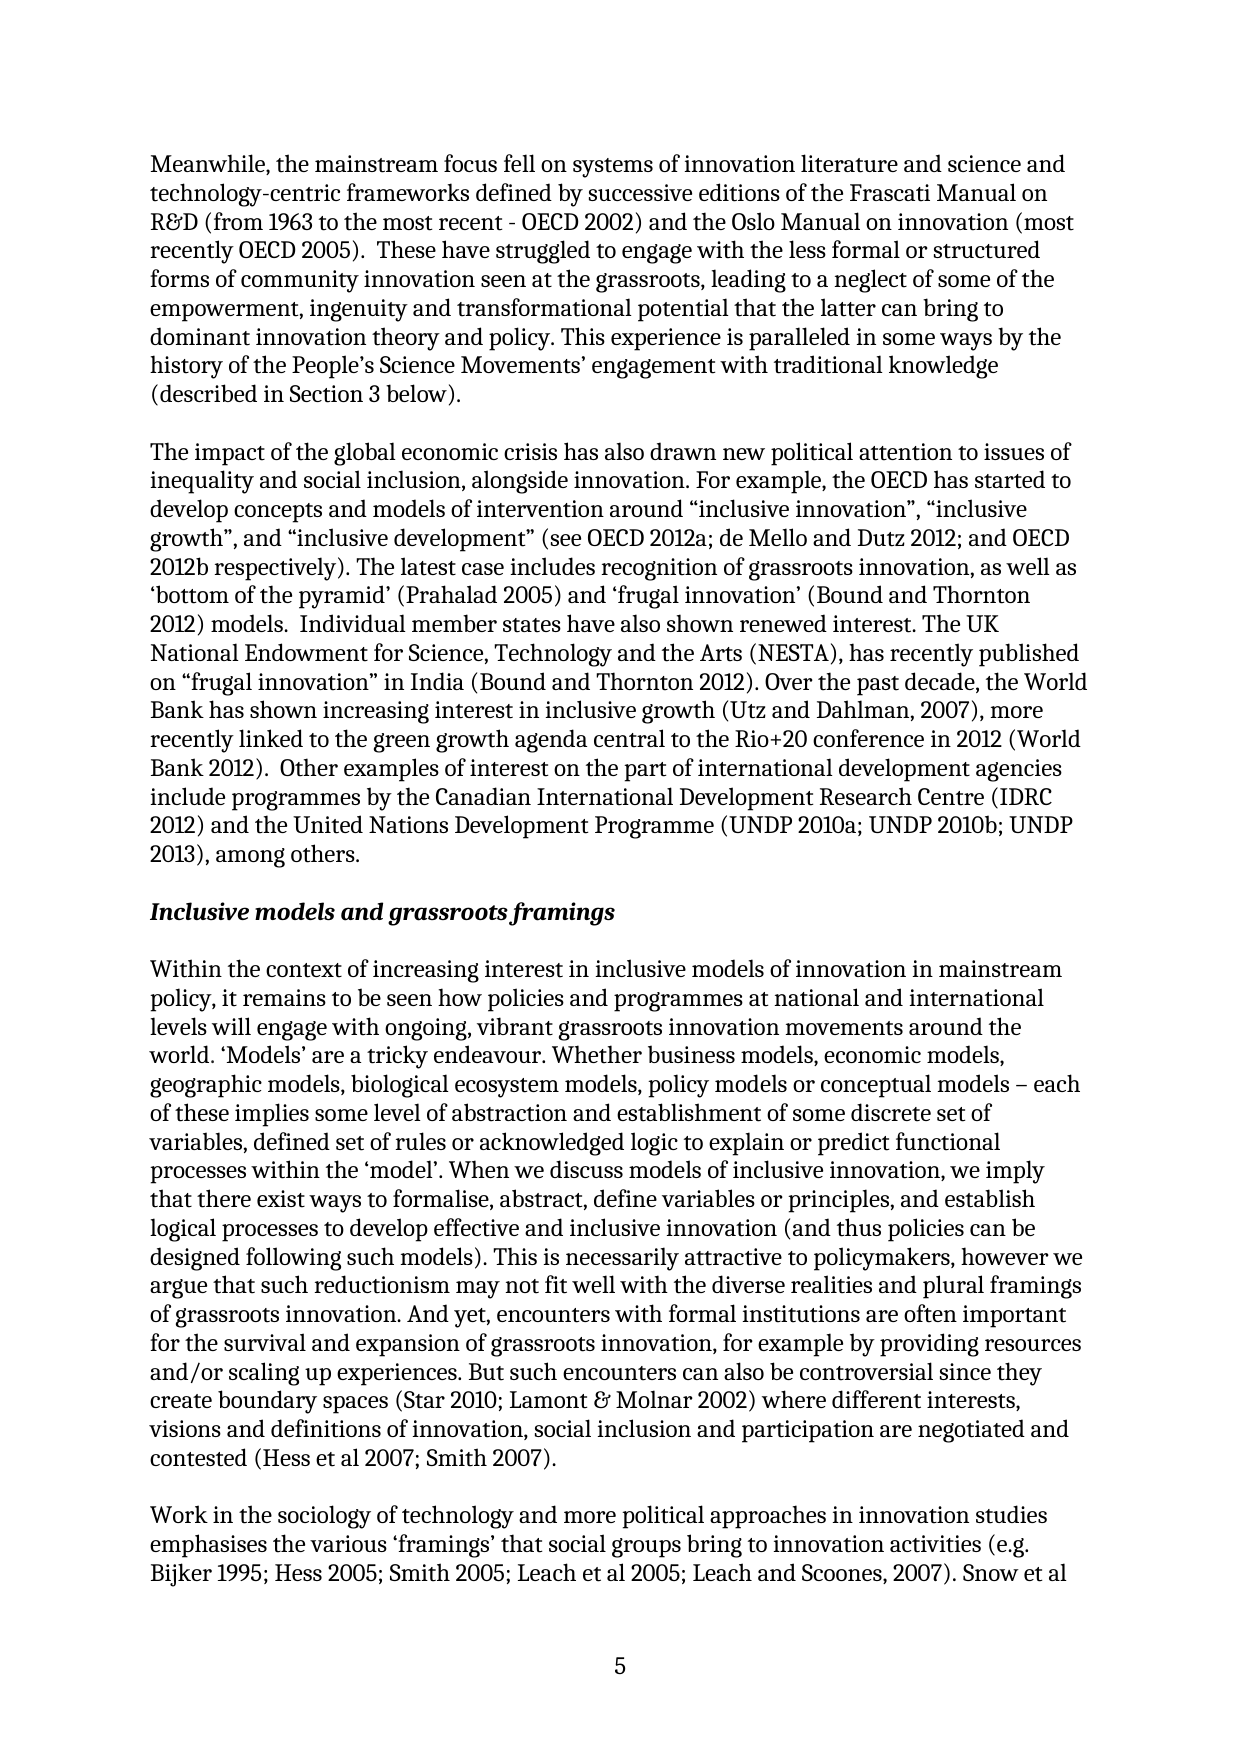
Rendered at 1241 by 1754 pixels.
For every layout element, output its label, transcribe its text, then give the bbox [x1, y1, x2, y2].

text Within the context of increasing interest in inclusive models of innovation in mainstream policy, it remains to be seen how policies and programmes at national and international levels will engage with ongoing, vibrant grassroots innovation movements around the world. ‘Models’ are a tricky endeavour. Whether business models, economic models, geographic models, biological ecosystem models, policy models or conceptual models – each of these implies some level of abstraction and establishment of some discrete set of variables, defined set of rules or acknowledged logic to explain or predict functional processes within the ‘model’. When we discuss models of inclusive innovation, we imply that there exist ways to formalise, abstract, define variables or principles, and establish logical processes to develop effective and inclusive innovation (and thus policies can be designed following such models). This is necessarily attractive to policymakers, however we argue that such reductionism may not fit well with the diverse realities and plural framings of grassroots innovation. And yet, encounters with formal institutions are often important for the survival and expansion of grassroots innovation, for example by providing resources and/or scaling up experiences. But such encounters can also be controversial since they create boundary spaces (Star 2010; Lamont & Molnar 2002) where different interests, visions and definitions of innovation, social inclusion and participation are negotiated and contested (Hess et al 2007; Smith 2007). [150, 955, 1090, 1472]
text The impact of the global economic crisis has also drawn new political attention to issues of inequality and social inclusion, alongside innovation. For example, the OECD has started to develop concepts and models of intervention around “inclusive innovation”, “inclusive growth”, and “inclusive development” (see OECD 2012a; de Mello and Dutz 2012; and OECD 2012b respectively). The latest case includes recognition of grassroots innovation, as well as ‘bottom of the pyramid’ (Prahalad 2005) and ‘frugal innovation’ (Bound and Thornton 2012) models. Individual member states have also shown renewed interest. The UK National Endowment for Science, Technology and the Arts (NESTA), has recently published on “frugal innovation” in India (Bound and Thornton 2012). Over the past decade, the World Bank has shown increasing interest in inclusive growth (Utz and Dahlman, 2007), more recently linked to the green growth agenda central to the Rio+20 conference in 2012 (World Bank 2012). Other examples of interest on the part of international development agencies include programmes by the Canadian International Development Research Centre (IDRC 2012) and the United Nations Development Programme (UNDP 2010a; UNDP 2010b; UNDP 2013), among others. [150, 437, 1090, 869]
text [150, 1501, 1090, 1587]
text Meanwhile, the mainstream focus fell on systems of innovation literature and science and technology-centric frameworks defined by successive editions of the Frascati Manual on R&D (from 1963 to the most recent - OECD 2002) and the Oslo Manual on innovation (most recently OECD 2005). These have struggled to engage with the less formal or structured forms of community innovation seen at the grassroots, leading to a neglect of some of the empowerment, ingenuity and transformational potential that the latter can bring to dominant innovation theory and policy. This experience is paralleled in some ways by the history of the People’s Science Movements’ engagement with traditional knowledge (described in Section 3 below). [150, 150, 1090, 409]
text Inclusive models and grassroots framings [150, 897, 1090, 926]
